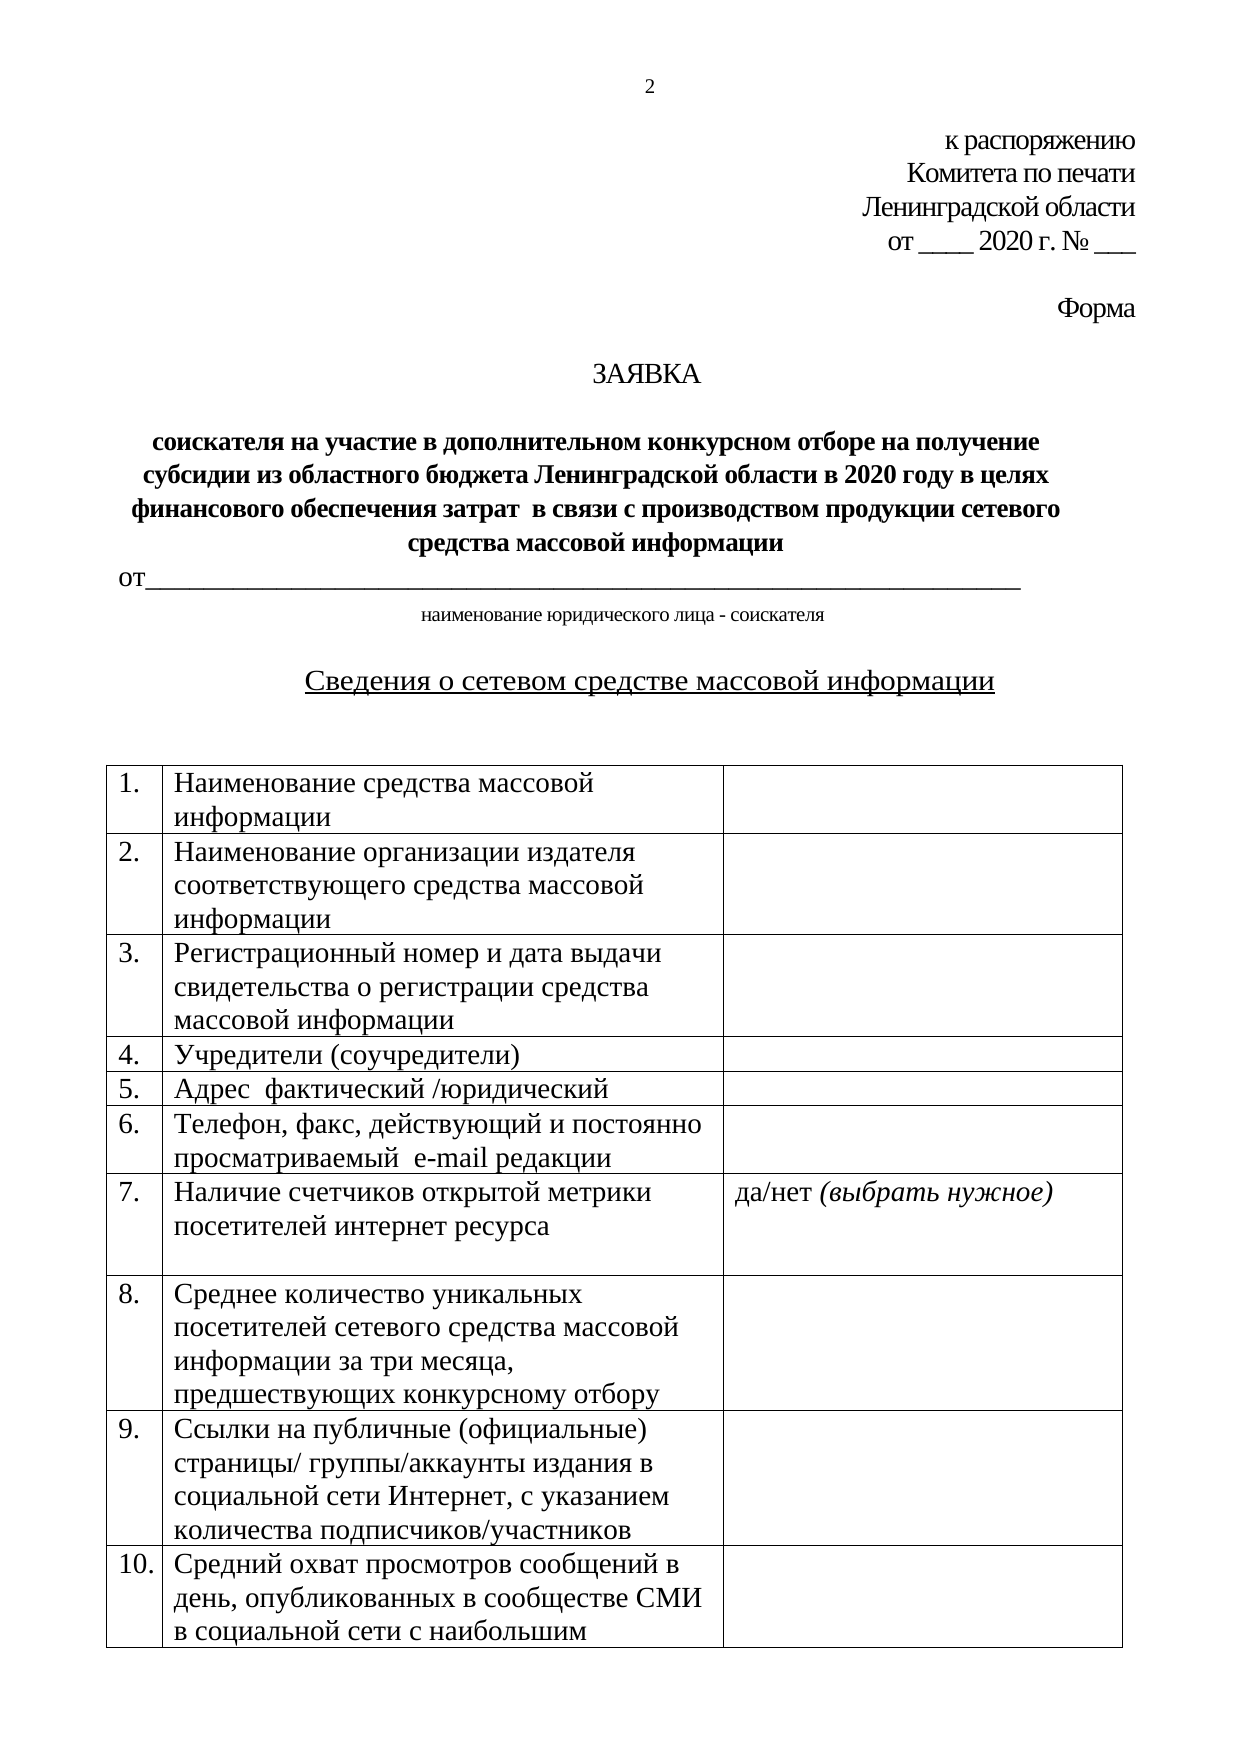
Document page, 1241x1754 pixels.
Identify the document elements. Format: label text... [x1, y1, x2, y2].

table_cell [107, 1411, 162, 1545]
text наименование юридического лица - соискателя [118, 593, 1127, 628]
table_cell [724, 834, 1122, 934]
table_cell [724, 1072, 1122, 1105]
table_cell Среднее количество уникальных посетителей сетевого средства массовой информации за три месяца, предшествующих конкурсному отбору [163, 1276, 723, 1410]
table_cell Учредители (соучредители) [163, 1037, 723, 1071]
text Комитета по печати [264, 156, 1137, 189]
table_cell [107, 1072, 162, 1105]
table_cell [724, 1546, 1122, 1647]
table_cell Наличие счетчиков открытой метрики посетителей интернет ресурса [163, 1174, 723, 1275]
table_cell [724, 1037, 1122, 1071]
table_cell Адрес фактический /юридический [163, 1072, 723, 1105]
table_cell [107, 1106, 162, 1173]
table_header [724, 766, 1122, 833]
table_cell [724, 935, 1122, 1036]
table_cell [107, 834, 162, 934]
table_cell Регистрационный номер и дата выдачи свидетельства о регистрации средства массовой информации [163, 935, 723, 1036]
table_cell да/нет (выбрать нужное) [724, 1174, 1122, 1275]
text от ____ 2020 г. № ___ [264, 223, 1137, 256]
table_cell [107, 935, 162, 1036]
table_cell Наименование организации издателя соответствующего средства массовой информации [163, 834, 723, 934]
table_header Наименование средства массовой информации [163, 766, 723, 833]
table_cell [107, 1546, 162, 1647]
table_cell [107, 1276, 162, 1410]
text Сведения о сетевом средстве массовой информации [118, 663, 1181, 696]
text к распоряжению [264, 122, 1137, 156]
text Ленинградской области [264, 189, 1137, 223]
text Форма [264, 290, 1137, 323]
table_header [107, 766, 162, 833]
table_cell [107, 1037, 162, 1071]
text от____________________________________________________________ [118, 558, 1127, 593]
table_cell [163, 1546, 723, 1647]
table_cell [724, 1276, 1122, 1410]
text соискателя на участие в дополнительном конкурсном отборе на получение субсидии из областного бюджета Ленинградской области в 2020 году в целях финансового обеспечения затрат в связи с производством продукции сетевого средства массовой информации [118, 423, 1073, 558]
table_cell [107, 1174, 162, 1275]
table_cell [724, 1106, 1122, 1173]
table_cell Ссылки на публичные (официальные) страницы/ группы/аккаунты издания в социальной сети Интернет, с указанием количества подписчиков/участников [163, 1411, 723, 1545]
table_cell Телефон, факс, действующий и постоянно просматриваемый e-mail редакции [163, 1106, 723, 1173]
table_cell [724, 1411, 1122, 1545]
text ЗАЯВКА [264, 356, 1137, 390]
